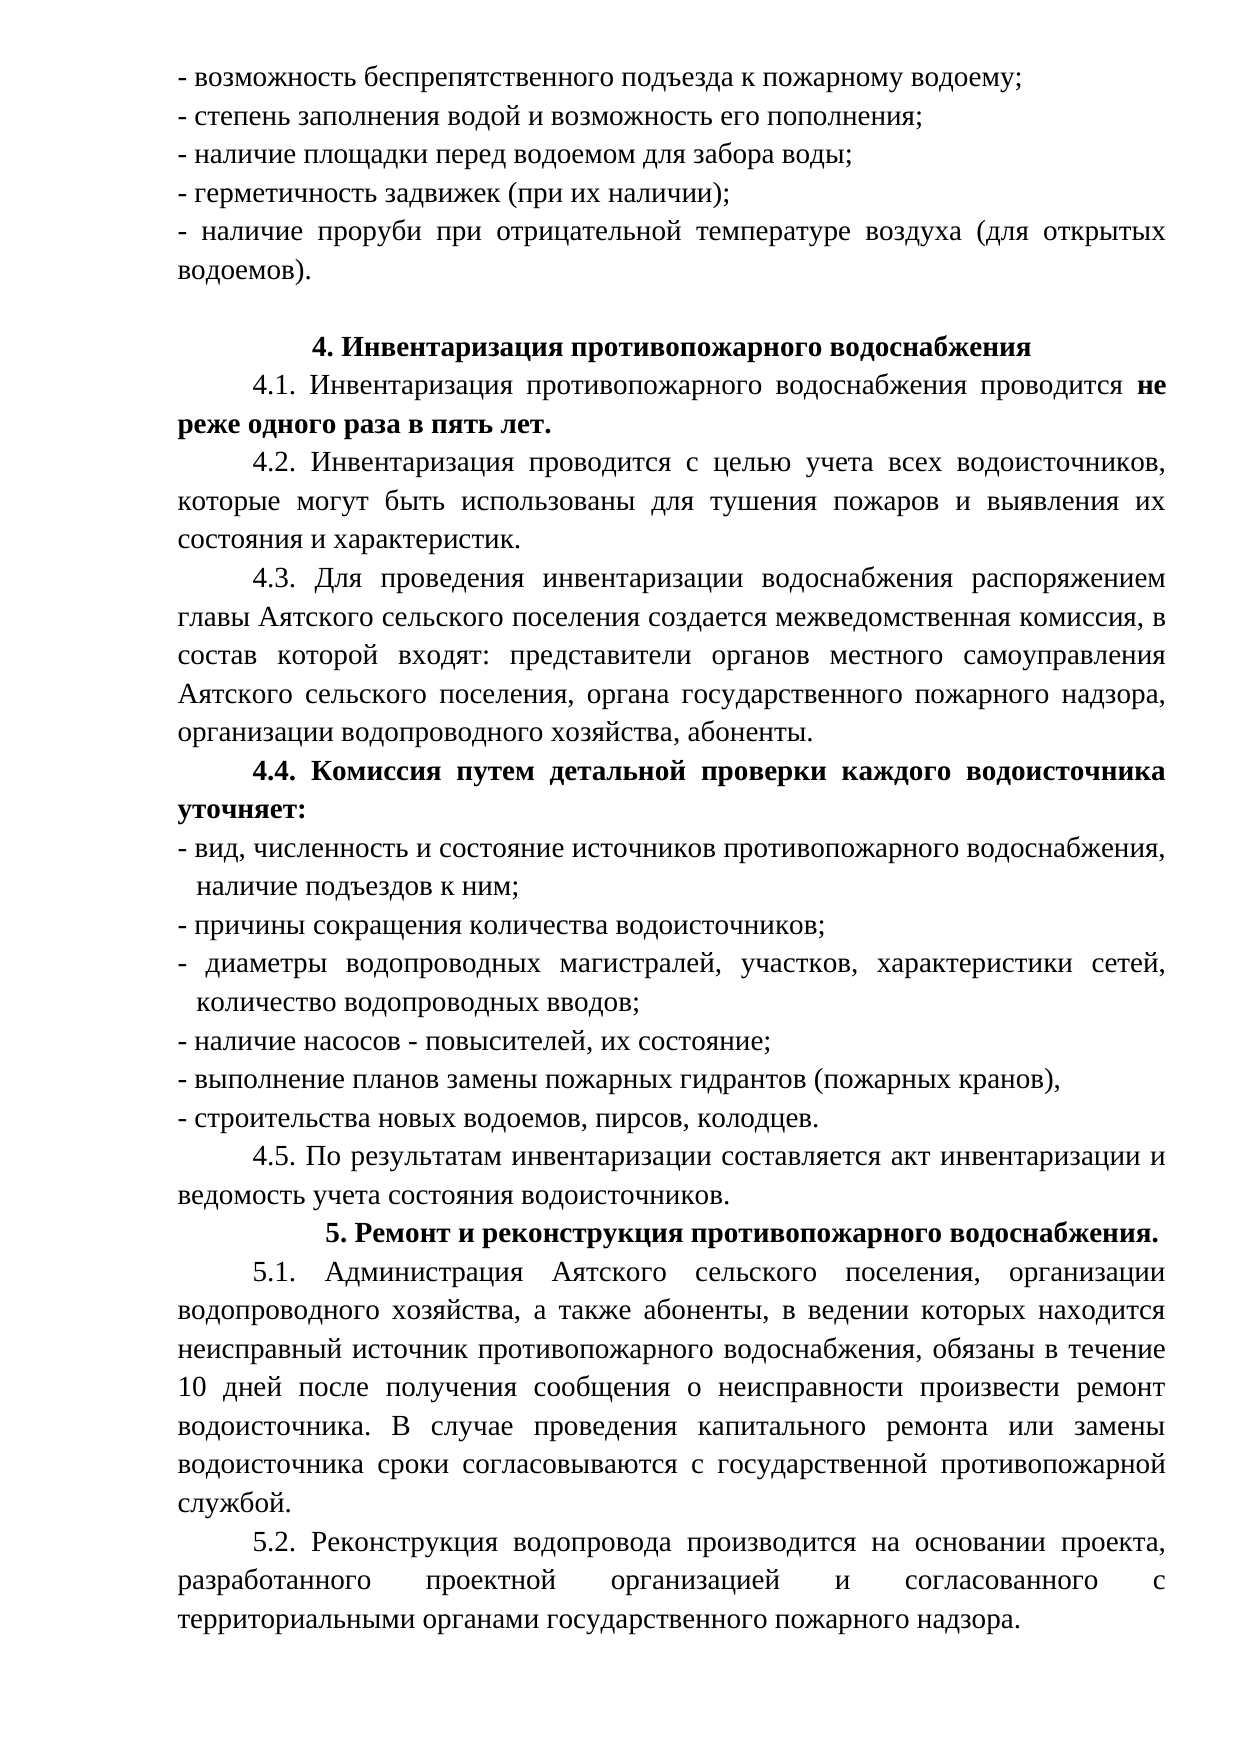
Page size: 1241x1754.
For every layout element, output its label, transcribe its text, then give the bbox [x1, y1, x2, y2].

text 4.3. Для проведения инвентаризации водоснабжения распоряжением главы Аятского сельского поселения создается межведомственная комиссия, в состав которой входят: представители органов местного самоуправления Аятского сельского поселения, органа государственного пожарного надзора, организации водопроводного хозяйства, абоненты. [177, 560, 1167, 748]
text - вид, численность и состояние источников противопожарного водоснабжения, наличие подъездов к ним; [177, 830, 1167, 902]
text - выполнение планов замены пожарных гидрантов (пожарных кранов), [177, 1061, 1167, 1095]
text - строительства новых водоемов, пирсов, колодцев. [177, 1100, 1167, 1133]
text - диаметры водопроводных магистралей, участков, характеристики сетей, количество водопроводных вводов; [177, 946, 1167, 1018]
text 4.4. Комиссия путем детальной проверки каждого водоисточника уточняет: [177, 753, 1167, 825]
text - наличие площадки перед водоемом для забора воды; [177, 136, 1167, 170]
text 4.1. Инвентаризация противопожарного водоснабжения проводится не реже одного раза в пять лет. [177, 367, 1167, 439]
text 5.1. Администрация Аятского сельского поселения, организации водопроводного хозяйства, а также абоненты, в ведении которых находится неисправный источник противопожарного водоснабжения, обязаны в течение 10 дней после получения сообщения о неисправности произвести ремонт водоисточника. В случае проведения капитального ремонта или замены водоисточника сроки согласовываются с государственной противопожарной службой. [177, 1254, 1167, 1519]
text 4.2. Инвентаризация проводится с целью учета всех водоисточников, которые могут быть использованы для тушения пожаров и выявления их состояния и характеристик. [177, 444, 1167, 555]
text - наличие проруби при отрицательной температуре воздуха (для открытых водоемов). [177, 213, 1167, 285]
text - возможность беспрепятственного подъезда к пожарному водоему; [177, 59, 1167, 93]
text - причины сокращения количества водоисточников; [177, 907, 1167, 941]
text 4. Инвентаризация противопожарного водоснабжения [177, 329, 1167, 362]
text - степень заполнения водой и возможность его пополнения; [177, 98, 1167, 131]
text - наличие насосов - повысителей, их состояние; [177, 1023, 1167, 1056]
text 5. Ремонт и реконструкция противопожарного водоснабжения. [177, 1215, 1167, 1249]
text 4.5. По результатам инвентаризации составляется акт инвентаризации и ведомость учета состояния водоисточников. [177, 1138, 1167, 1210]
text 5.2. Реконструкция водопровода производится на основании проекта, разработанного проектной организацией и согласованного с территориальными органами государственного пожарного надзора. [177, 1524, 1167, 1634]
text - герметичность задвижек (при их наличии); [177, 175, 1167, 208]
